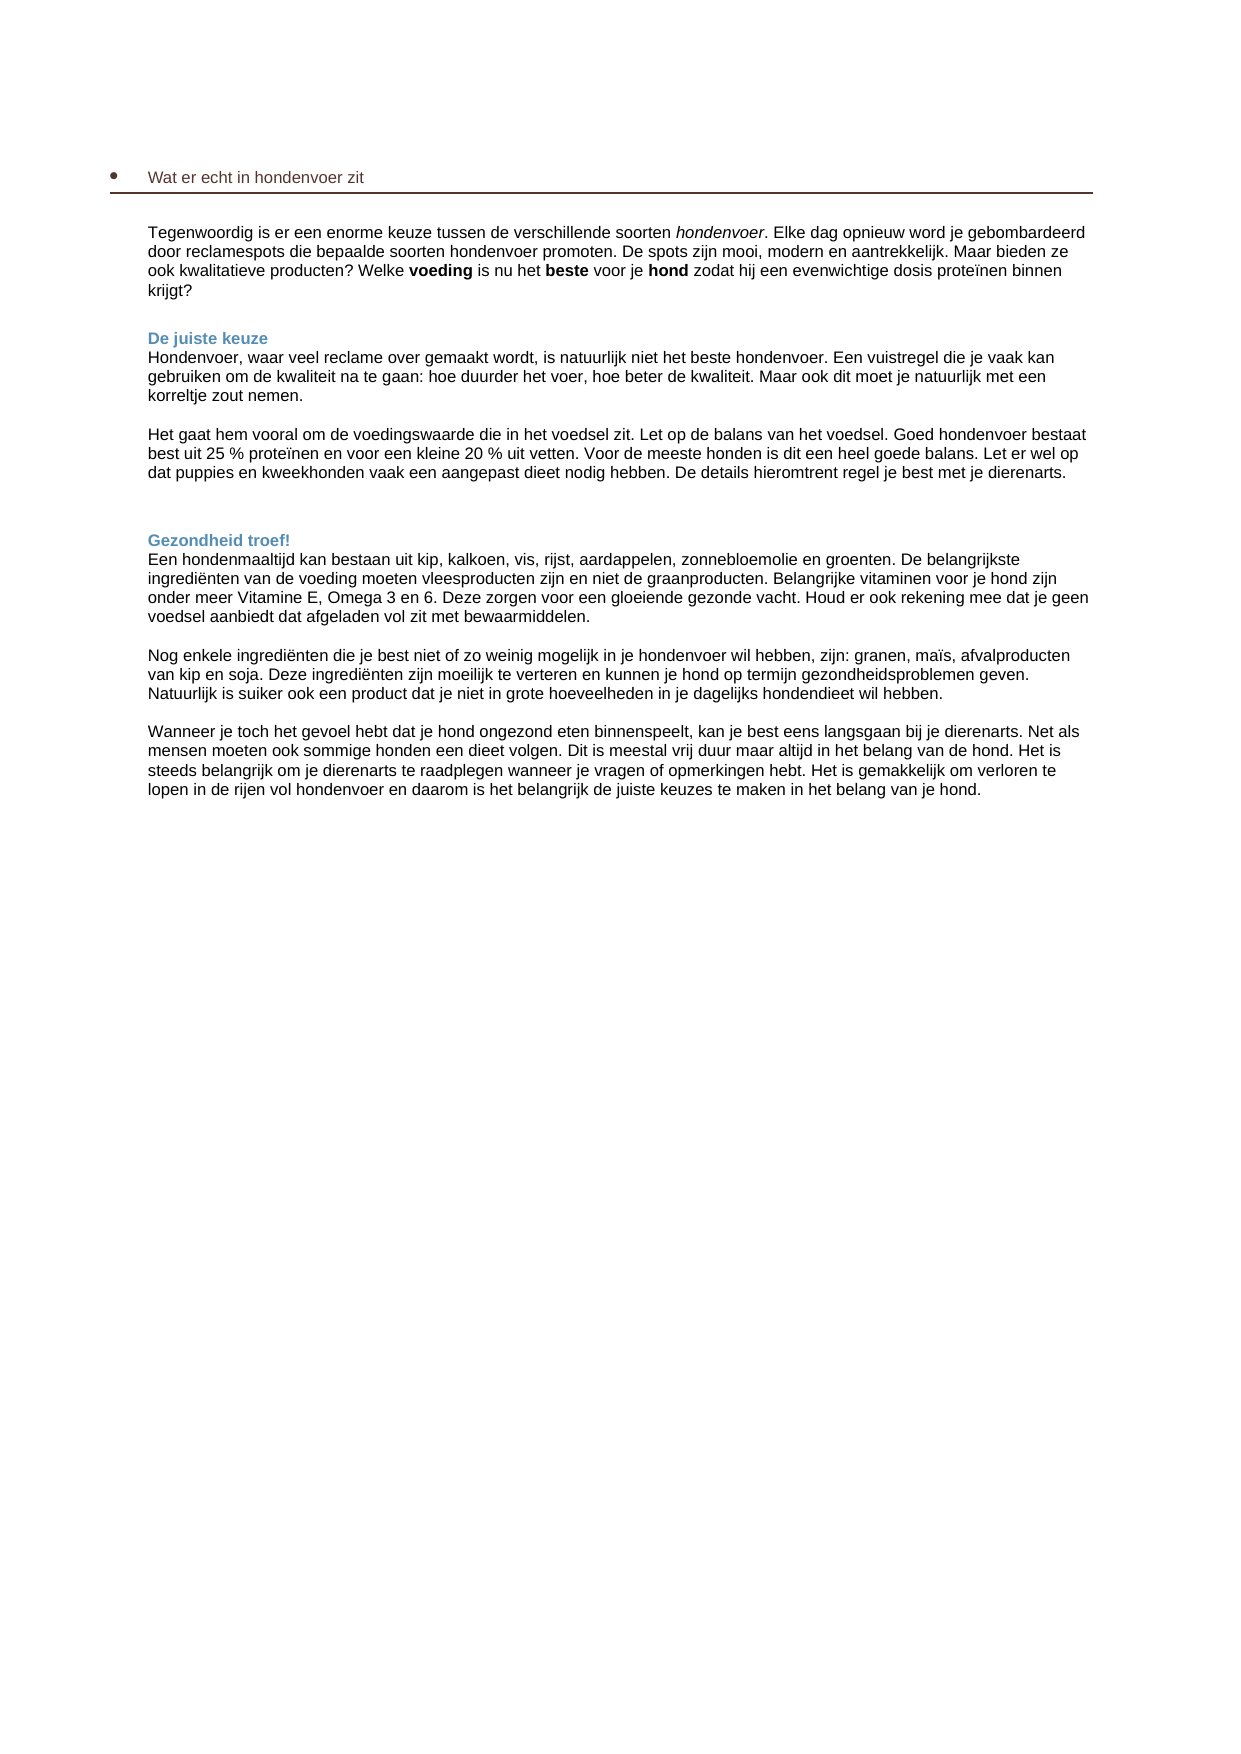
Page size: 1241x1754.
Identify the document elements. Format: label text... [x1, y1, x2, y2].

text De juiste keuze Hondenvoer, waar veel reclame over gemaakt wordt, is natuurlijk niet het beste hondenvoer. Een vuistregel die je vaak kan gebruiken om de kwaliteit na te gaan: hoe duurder het voer, hoe beter de kwaliteit. Maar ook dit moet je natuurlijk met een korreltje zout nemen. Het gaat hem vooral om de voedingswaarde die in het voedsel zit. Let op de balans van het voedsel. Goed hondenvoer bestaat best uit 25 % proteïnen en voor een kleine 20 % uit vetten. Voor de meeste honden is dit een heel goede balans. Let er wel op dat puppies en kweekhonden vaak een aangepast dieet nodig hebben. De details hieromtrent regel je best met je dierenarts. [148, 329, 1093, 482]
list Wat er echt in hondenvoer zit [110, 168, 1093, 192]
text Gezondheid troef! Een hondenmaaltijd kan bestaan uit kip, kalkoen, vis, rijst, aardappelen, zonnebloemolie en groenten. De belangrijkste ingrediënten van de voeding moeten vleesproducten zijn en niet de graanproducten. Belangrijke vitaminen voor je hond zijn onder meer Vitamine E, Omega 3 en 6. Deze zorgen voor een gloeiende gezonde vacht. Houd er ook rekening mee dat je geen voedsel aanbiedt dat afgeladen vol zit met bewaarmiddelen. Nog enkele ingrediënten die je best niet of zo weinig mogelijk in je hondenvoer wil hebben, zijn: granen, maïs, afvalproducten van kip en soja. Deze ingrediënten zijn moeilijk te verteren en kunnen je hond op termijn gezondheidsproblemen geven. Natuurlijk is suiker ook een product dat je niet in grote hoeveelheden in je dagelijks hondendieet wil hebben. Wanneer je toch het gevoel hebt dat je hond ongezond eten binnenspeelt, kan je best eens langsgaan bij je dierenarts. Net als mensen moeten ook sommige honden een dieet volgen. Dit is meestal vrij duur maar altijd in het belang van de hond. Het is steeds belangrijk om je dierenarts te raadplegen wanneer je vragen of opmerkingen hebt. Het is gemakkelijk om verloren te lopen in de rijen vol hondenvoer en daarom is het belangrijk de juiste keuzes te maken in het belang van je hond. [148, 511, 1093, 799]
text Davy AgtenTegenwoordig is er een enorme keuze tussen de verschillende soorten hondenvoer. Elke dag opnieuw word je gebombardeerd door reclamespots die bepaalde soorten hondenvoer promoten. De spots zijn mooi, modern en aantrekkelijk. Maar bieden ze ook kwalitatieve producten? Welke voeding is nu het beste voor je hond zodat hij een evenwichtige dosis proteïnen binnen krijgt? [148, 223, 1093, 299]
